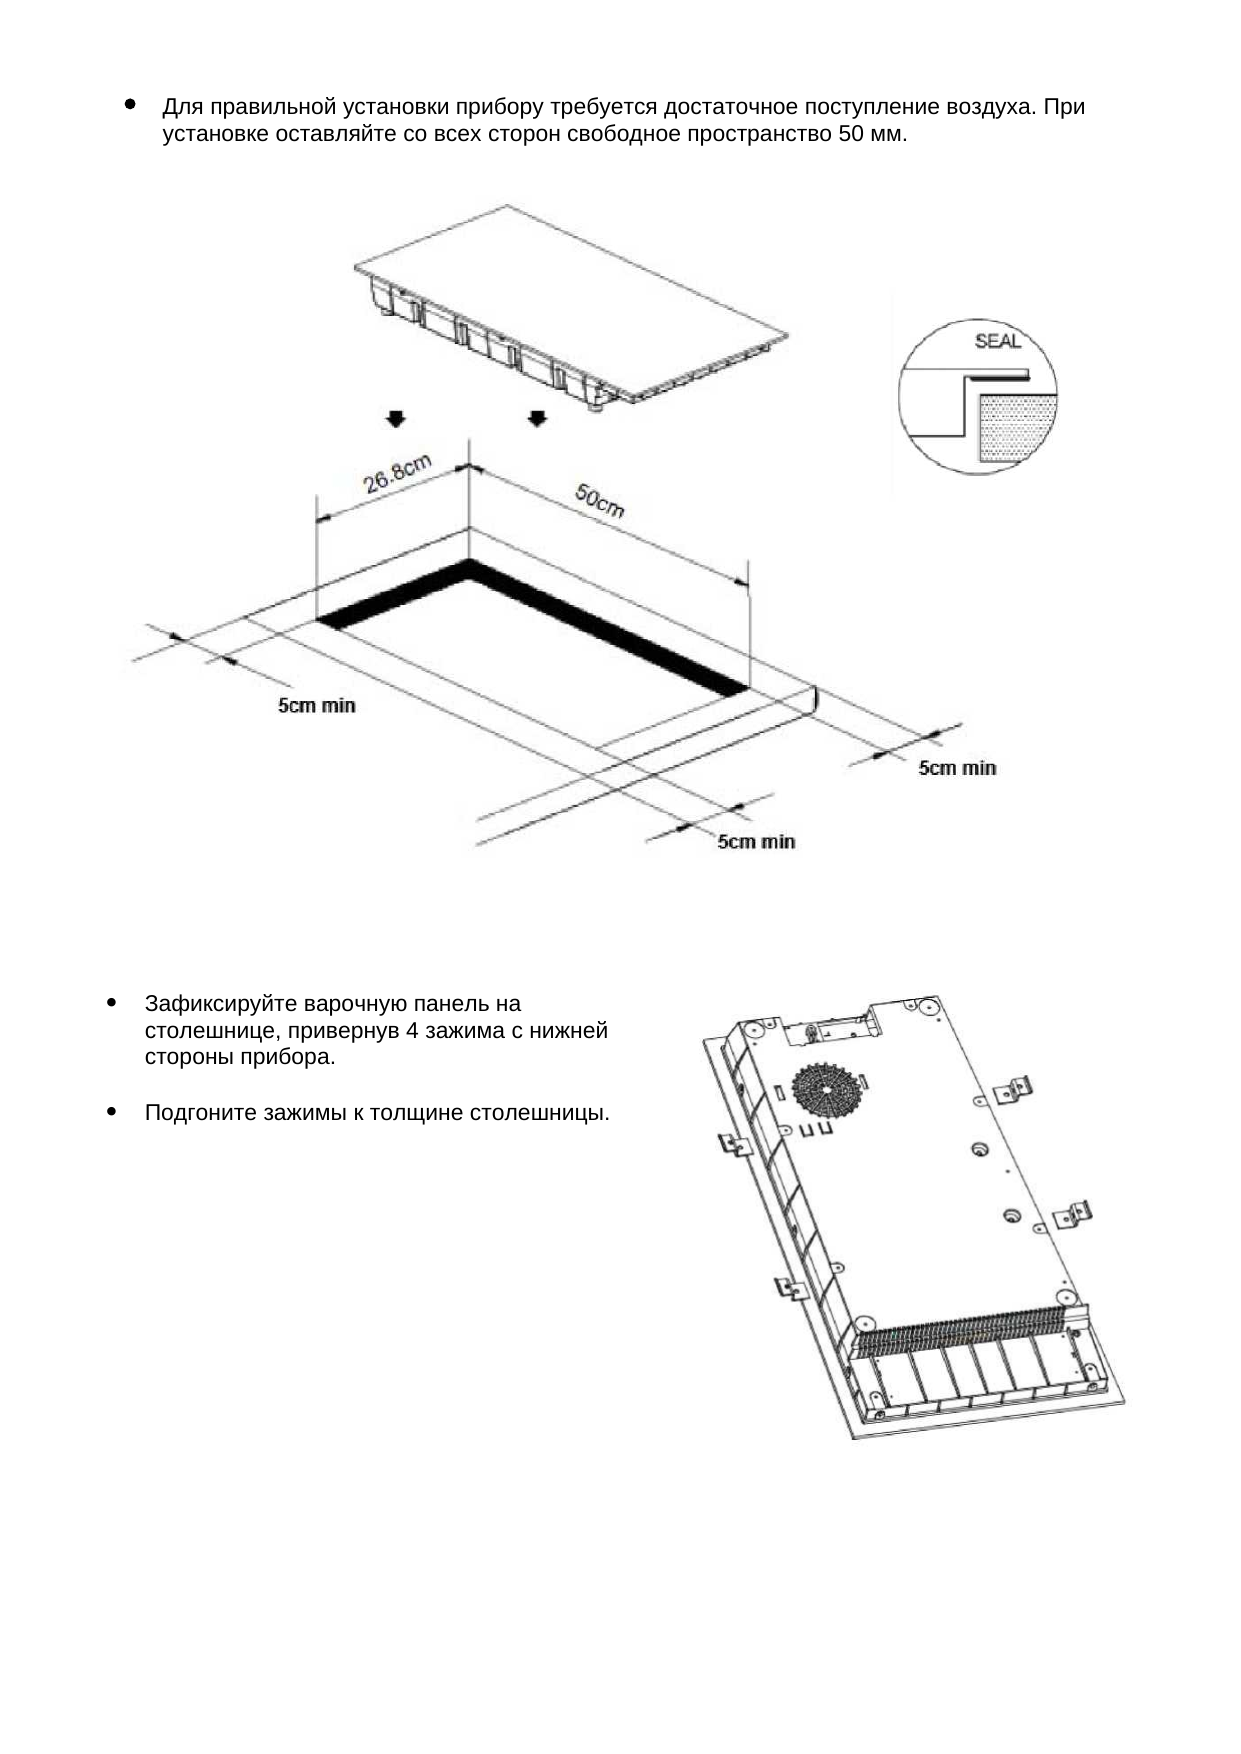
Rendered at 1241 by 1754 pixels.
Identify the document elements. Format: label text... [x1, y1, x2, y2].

picture [651, 990, 1169, 1457]
picture [118, 173, 1071, 862]
table_header [639, 990, 1181, 1490]
list Для правильной установки прибору требуется достаточное поступление воздуха. При установке оставляйте со всех сторон свободное пространство 50 мм. [125, 93, 1181, 147]
table_header Зафиксируйте варочную панель на столешнице, привернув 4 зажима с нижней стороны прибора. Подгоните зажимы к толщине столешницы. [96, 990, 639, 1490]
